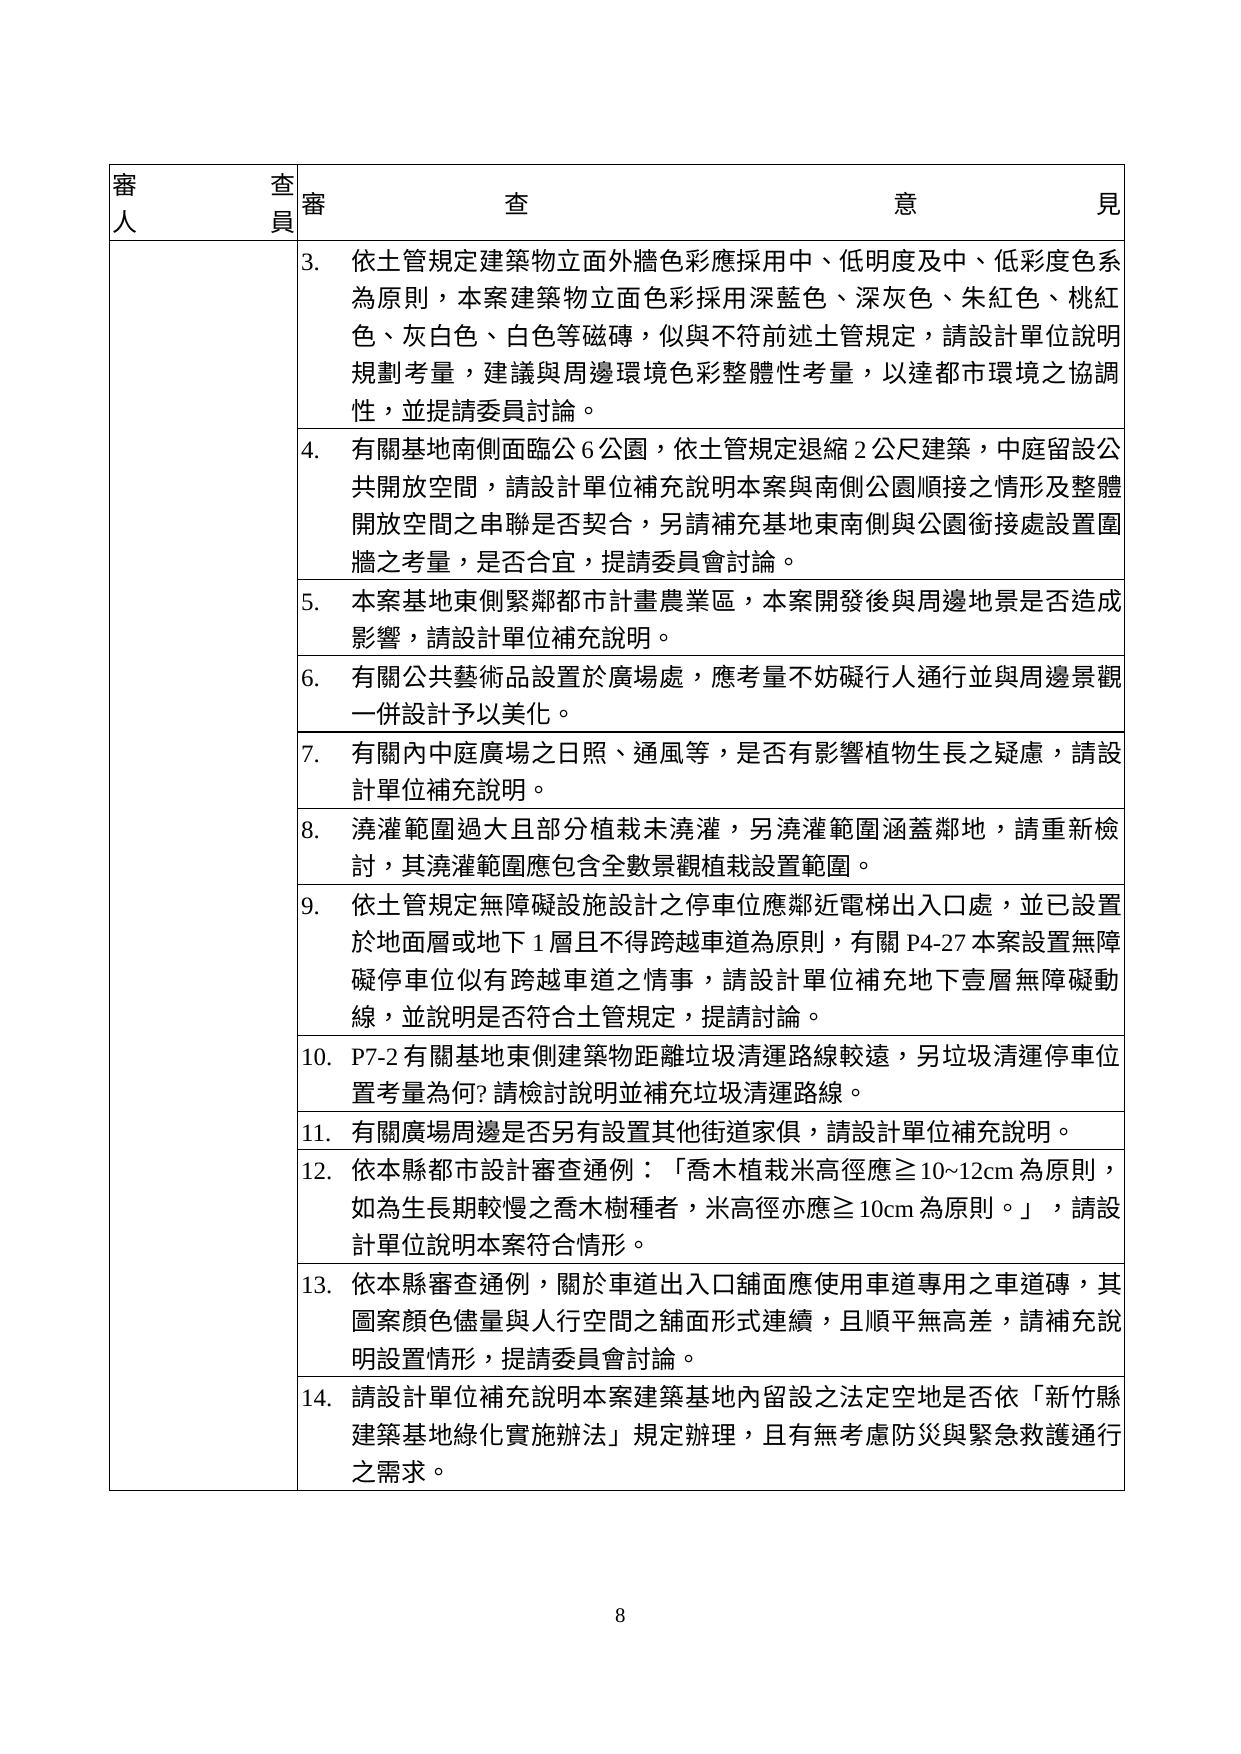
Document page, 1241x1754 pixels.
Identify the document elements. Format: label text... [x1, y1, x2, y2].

table_cell 有關內中庭廣場之日照、通風等，是否有影響植物生長之疑慮，請設計單位補充說明。 [298, 733, 1124, 807]
table_cell 依本縣都市設計審查通例：「喬木植栽米高徑應≧10~12cm為原則，如為生長期較慢之喬木樹種者，米高徑亦應≧10cm為原則。」，請設計單位說明本案符合情形。 [298, 1150, 1124, 1263]
table_cell 依本縣審查通例，關於車道出入口舖面應使用車道專用之車道磚，其圖案顏色儘量與人行空間之舖面形式連續，且順平無高差，請補充說明設置情形，提請委員會討論。 [298, 1264, 1124, 1376]
table_cell 依土管規定無障礙設施設計之停車位應鄰近電梯出入口處，並已設置於地面層或地下1層且不得跨越車道為原則，有關P4-27本案設置無障礙停車位似有跨越車道之情事，請設計單位補充地下壹層無障礙動線，並說明是否符合土管規定，提請討論。 [298, 885, 1124, 1034]
table_header 審查 人員 [110, 165, 297, 240]
table_cell 有關基地南側面臨公6公園，依土管規定退縮2公尺建築，中庭留設公共開放空間，請設計單位補充說明本案與南側公園順接之情形及整體開放空間之串聯是否契合，另請補充基地東南側與公園銜接處設置圍牆之考量，是否合宜，提請委員會討論。 [298, 429, 1124, 579]
table_cell P7-2有關基地東側建築物距離垃圾清運路線較遠，另垃圾清運停車位置考量為何? 請檢討說明並補充垃圾清運路線。 [298, 1036, 1124, 1111]
table_cell 本案基地東側緊鄰都市計畫農業區，本案開發後與周邊地景是否造成影響，請設計單位補充說明。 [298, 580, 1124, 655]
table_cell 請設計單位補充說明本案建築基地內留設之法定空地是否依「新竹縣建築基地綠化實施辦法」規定辦理，且有無考慮防災與緊急救護通行之需求。 [298, 1377, 1124, 1490]
table_cell 澆灌範圍過大且部分植栽未澆灌，另澆灌範圍涵蓋鄰地，請重新檢討，其澆灌範圍應包含全數景觀植栽設置範圍。 [298, 809, 1124, 883]
table_cell 有關廣場周邊是否另有設置其他街道家俱，請設計單位補充說明。 [298, 1112, 1124, 1149]
table_header 審查 意見 [298, 165, 1124, 240]
table_cell 有關公共藝術品設置於廣場處，應考量不妨礙行人通行並與周邊景觀一併設計予以美化。 [298, 656, 1124, 731]
table_cell 依土管規定建築物立面外牆色彩應採用中、低明度及中、低彩度色系為原則，本案建築物立面色彩採用深藍色、深灰色、朱紅色、桃紅色、灰白色、白色等磁磚，似與不符前述土管規定，請設計單位說明規劃考量，建議與周邊環境色彩整體性考量，以達都市環境之協調性，並提請委員討論。 [298, 241, 1124, 428]
